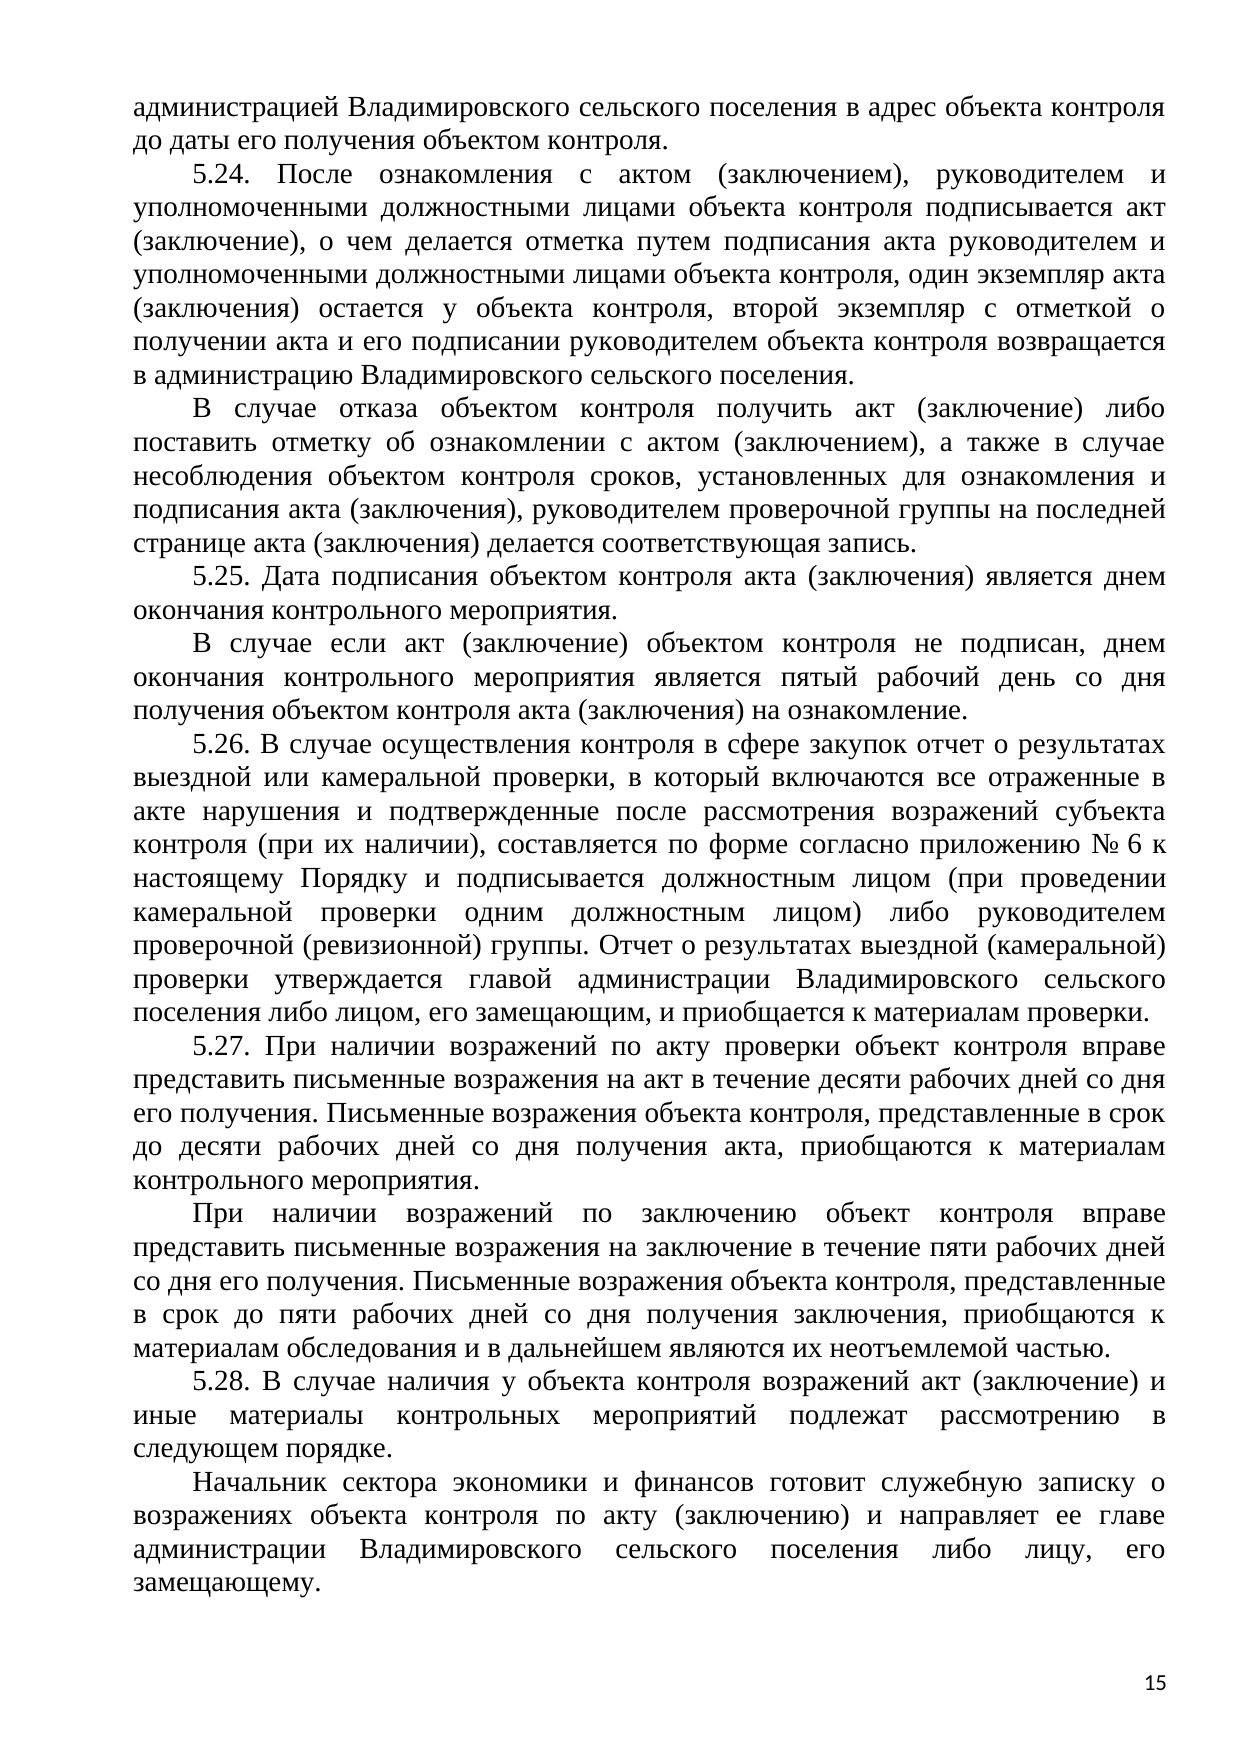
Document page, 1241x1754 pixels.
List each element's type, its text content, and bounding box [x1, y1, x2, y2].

text 5.24. После ознакомления с актом (заключением), руководителем и уполномоченными должностными лицами объекта контроля подписывается акт (заключение), о чем делается отметка путем подписания акта руководителем и уполномоченными должностными лицами объекта контроля, один экземпляр акта (заключения) остается у объекта контроля, второй экземпляр с отметкой о получении акта и его подписании руководителем объекта контроля возвращается в администрацию Владимировского сельского поселения. [133, 156, 1167, 391]
text 5.25. Дата подписания объектом контроля акта (заключения) является днем окончания контрольного мероприятия. [133, 558, 1167, 625]
text В случае если акт (заключение) объектом контроля не подписан, днем окончания контрольного мероприятия является пятый рабочий день со дня получения объектом контроля акта (заключения) на ознакомление. [133, 625, 1167, 726]
text 5.28. В случае наличия у объекта контроля возражений акт (заключение) и иные материалы контрольных мероприятий подлежат рассмотрению в следующем порядке. [133, 1363, 1167, 1464]
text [133, 89, 1167, 156]
text При наличии возражений по заключению объект контроля вправе представить письменные возражения на заключение в течение пяти рабочих дней со дня его получения. Письменные возражения объекта контроля, представленные в срок до пяти рабочих дней со дня получения заключения, приобщаются к материалам обследования и в дальнейшем являются их неотъемлемой частью. [133, 1196, 1167, 1363]
text Начальник сектора экономики и финансов готовит служебную записку о возражениях объекта контроля по акту (заключению) и направляет ее главе администрации Владимировского сельского поселения либо лицу, его замещающему. [133, 1464, 1167, 1598]
text 5.27. При наличии возражений по акту проверки объект контроля вправе представить письменные возражения на акт в течение десяти рабочих дней со дня его получения. Письменные возражения объекта контроля, представленные в срок до десяти рабочих дней со дня получения акта, приобщаются к материалам контрольного мероприятия. [133, 1028, 1167, 1196]
text В случае отказа объектом контроля получить акт (заключение) либо поставить отметку об ознакомлении с актом (заключением), а также в случае несоблюдения объектом контроля сроков, установленных для ознакомления и подписания акта (заключения), руководителем проверочной группы на последней странице акта (заключения) делается соответствующая запись. [133, 391, 1167, 558]
text 5.26. В случае осуществления контроля в сфере закупок отчет о результатах выездной или камеральной проверки, в который включаются все отраженные в акте нарушения и подтвержденные после рассмотрения возражений субъекта контроля (при их наличии), составляется по форме согласно приложению № 6 к настоящему Порядку и подписывается должностным лицом (при проведении камеральной проверки одним должностным лицом) либо руководителем проверочной (ревизионной) группы. Отчет о результатах выездной (камеральной) проверки утверждается главой администрации Владимировского сельского поселения либо лицом, его замещающим, и приобщается к материалам проверки. [133, 726, 1167, 1028]
